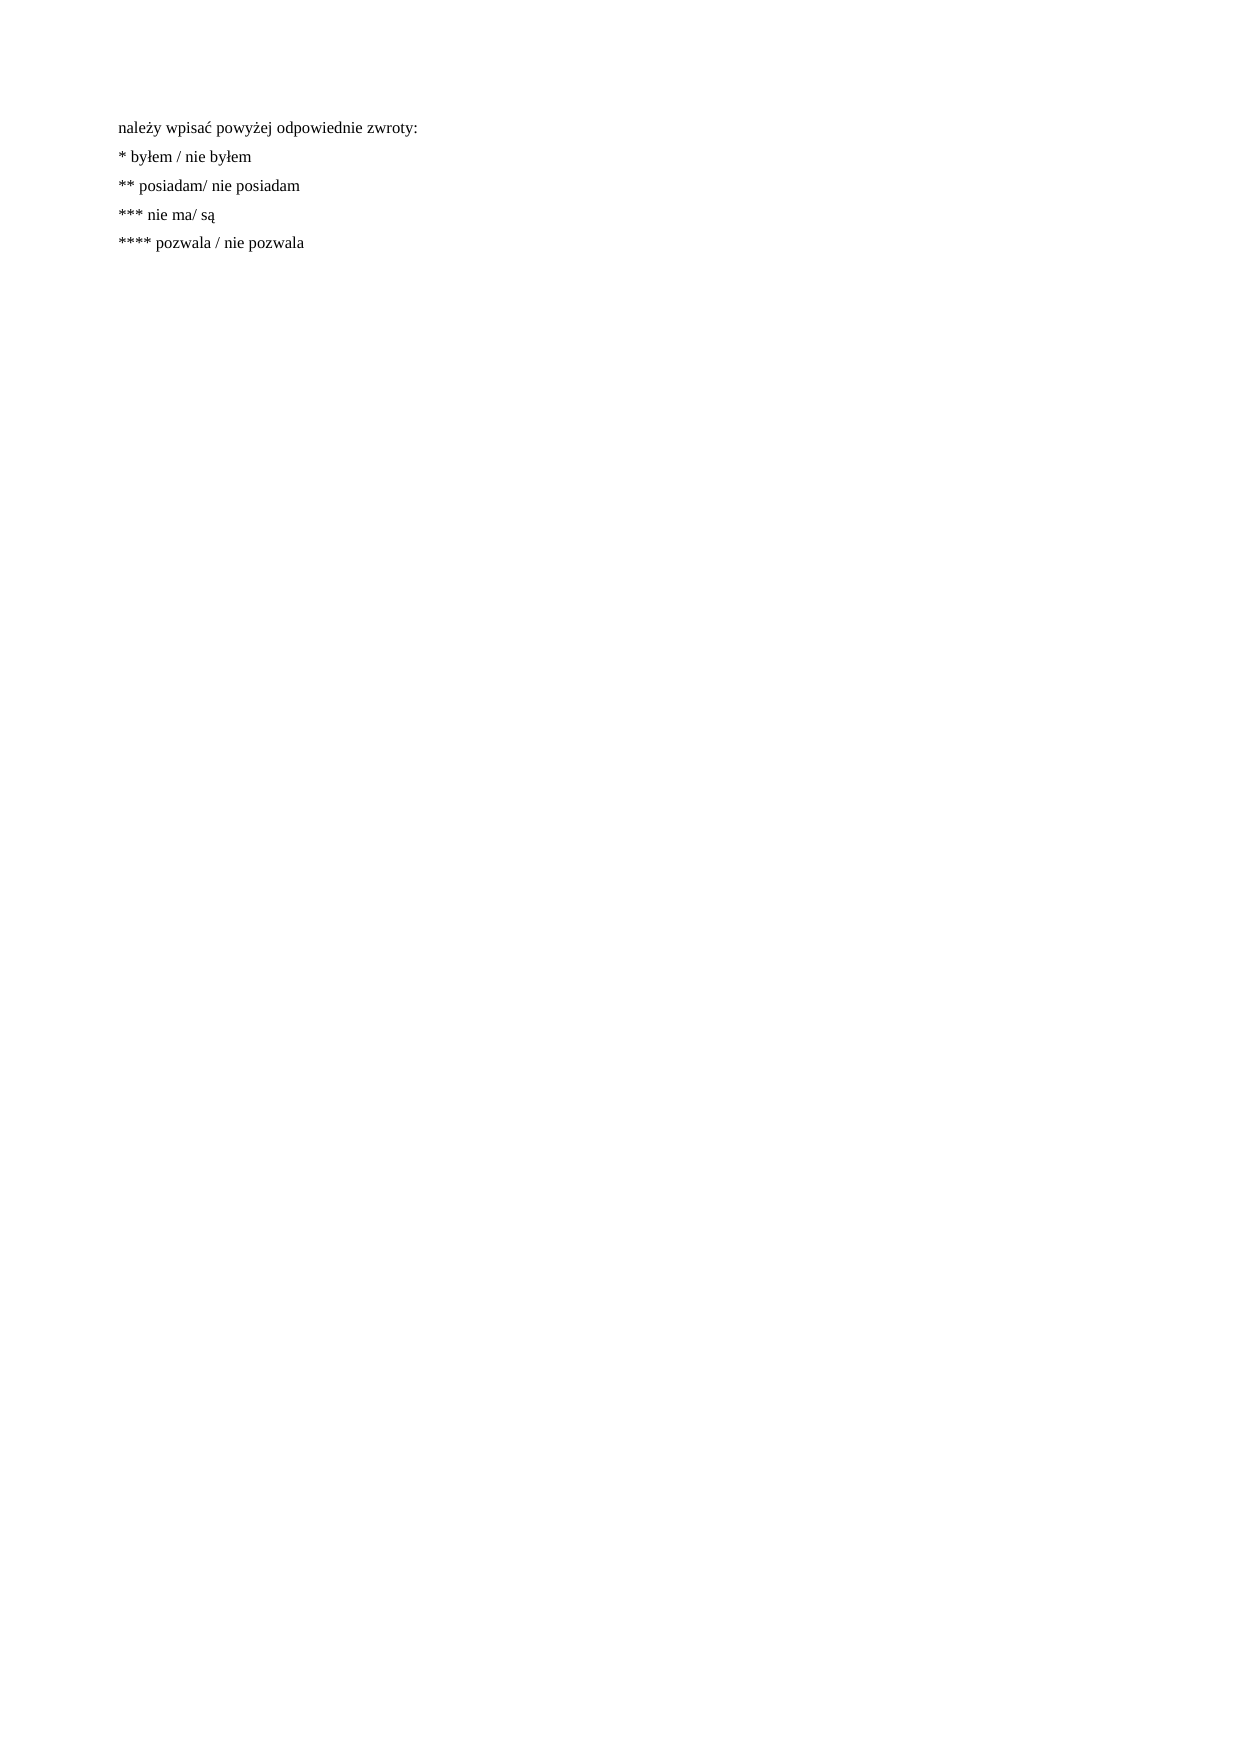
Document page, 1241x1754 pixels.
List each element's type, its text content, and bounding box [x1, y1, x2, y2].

text *** nie ma/ są [118, 204, 1122, 223]
text ** posiadam/ nie posiadam [118, 176, 1122, 195]
text * byłem / nie byłem [118, 147, 1122, 166]
text należy wpisać powyżej odpowiednie zwroty: [118, 118, 1122, 137]
text **** pozwala / nie pozwala [118, 233, 1122, 252]
